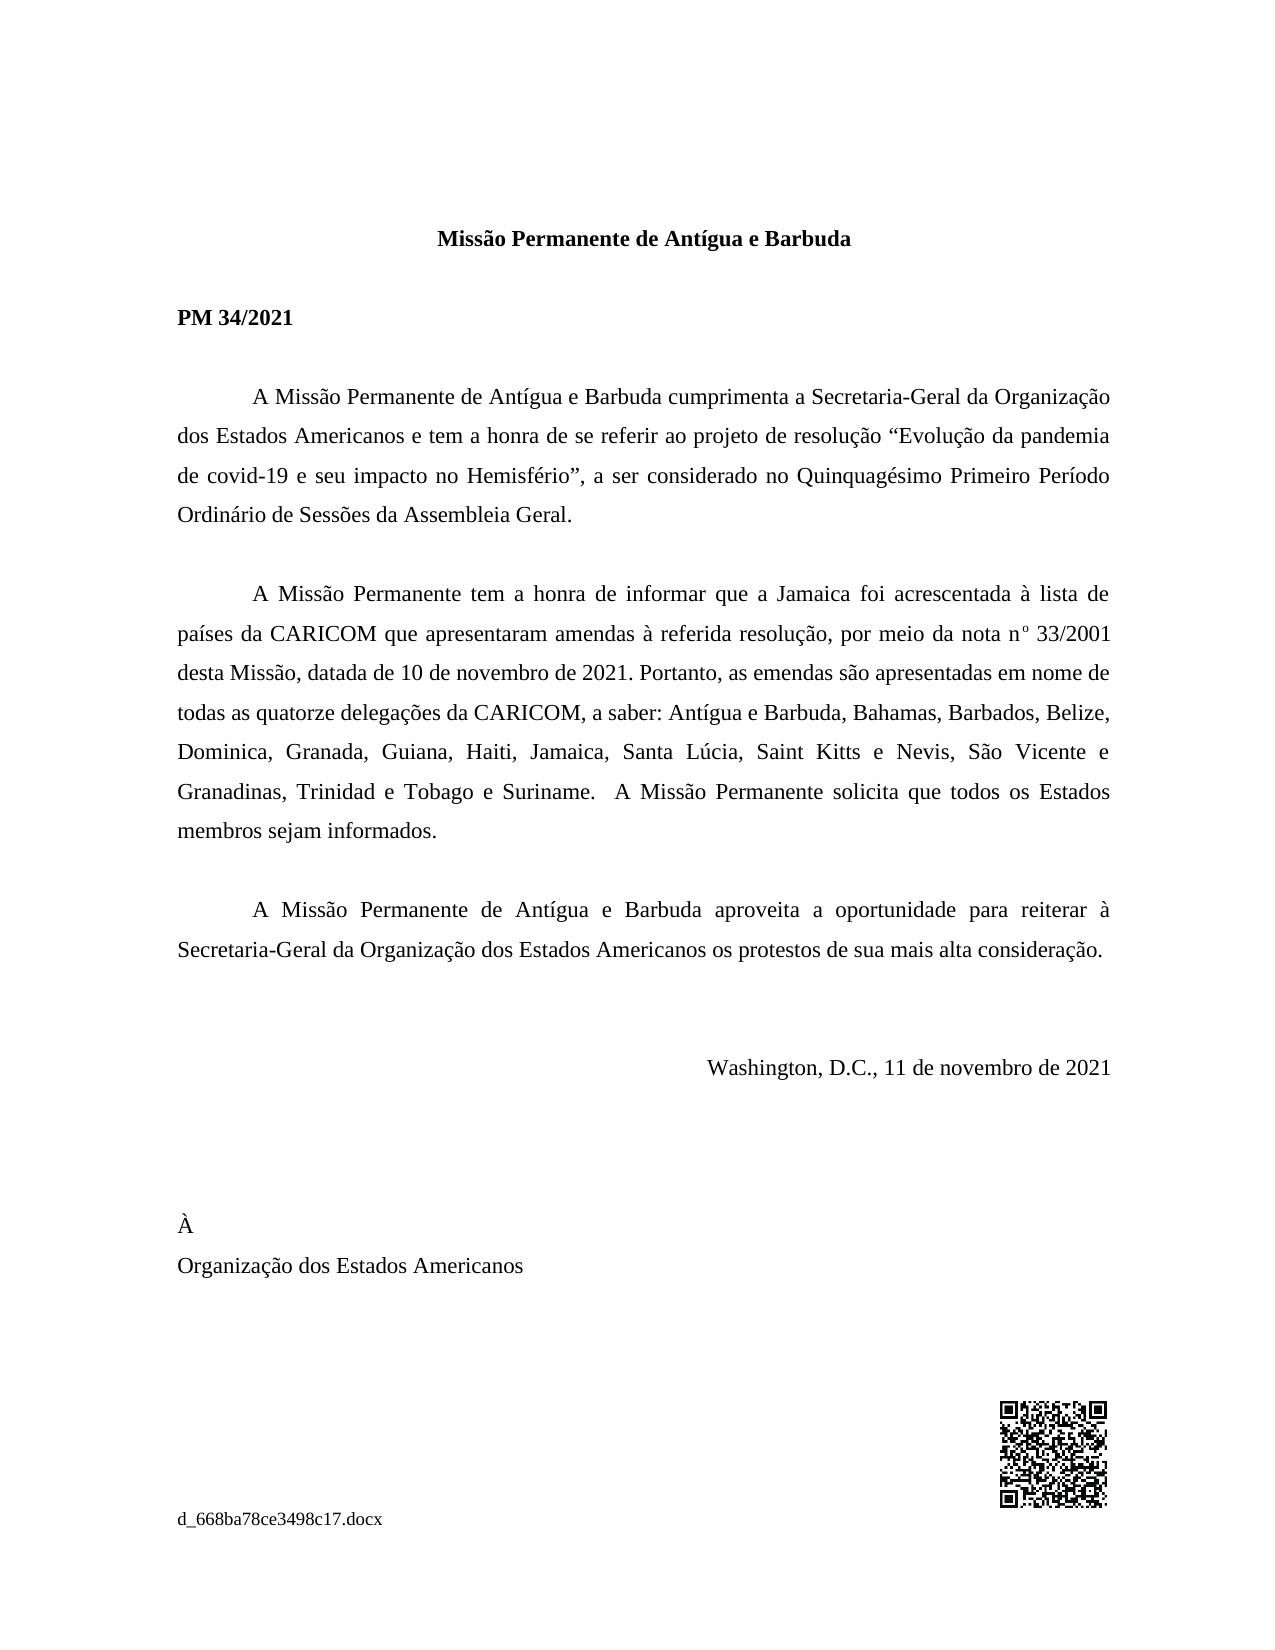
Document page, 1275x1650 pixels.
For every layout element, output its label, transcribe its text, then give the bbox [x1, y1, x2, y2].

text À [177, 1212, 1111, 1238]
text Missão Permanente de Antígua e Barbuda [177, 225, 1111, 251]
text Washington, D.C., 11 de novembro de 2021 [177, 1054, 1111, 1081]
picture [994, 1395, 1112, 1513]
text PM 34/2021 [177, 304, 1111, 330]
text A Missão Permanente de Antígua e Barbuda aproveita a oportunidade para reiterar à Secretaria-Geral da Organização dos Estados Americanos os protestos de sua mais alta consideração. [177, 896, 1111, 962]
text A Missão Permanente de Antígua e Barbuda cumprimenta a Secretaria-Geral da Organização dos Estados Americanos e tem a honra de se referir ao projeto de resolução “Evolução da pandemia de covid-19 e seu impacto no Hemisfério”, a ser considerado no Quinquagésimo Primeiro Período Ordinário de Sessões da Assembleia Geral. [177, 383, 1111, 528]
text Organização dos Estados Americanos [177, 1252, 1111, 1278]
text A Missão Permanente tem a honra de informar que a Jamaica foi acrescentada à lista de países da CARICOM que apresentaram amendas à referida resolução, por meio da nota no 33/2001 desta Missão, datada de 10 de novembro de 2021. Portanto, as emendas são apresentadas em nome de todas as quatorze delegações da CARICOM, a saber: Antígua e Barbuda, Bahamas, Barbados, Belize, Dominica, Granada, Guiana, Haiti, Jamaica, Santa Lúcia, Saint Kitts e Nevis, São Vicente e Granadinas, Trinidad e Tobago e Suriname. A Missão Permanente solicita que todos os Estados membros sejam informados. [177, 581, 1111, 844]
